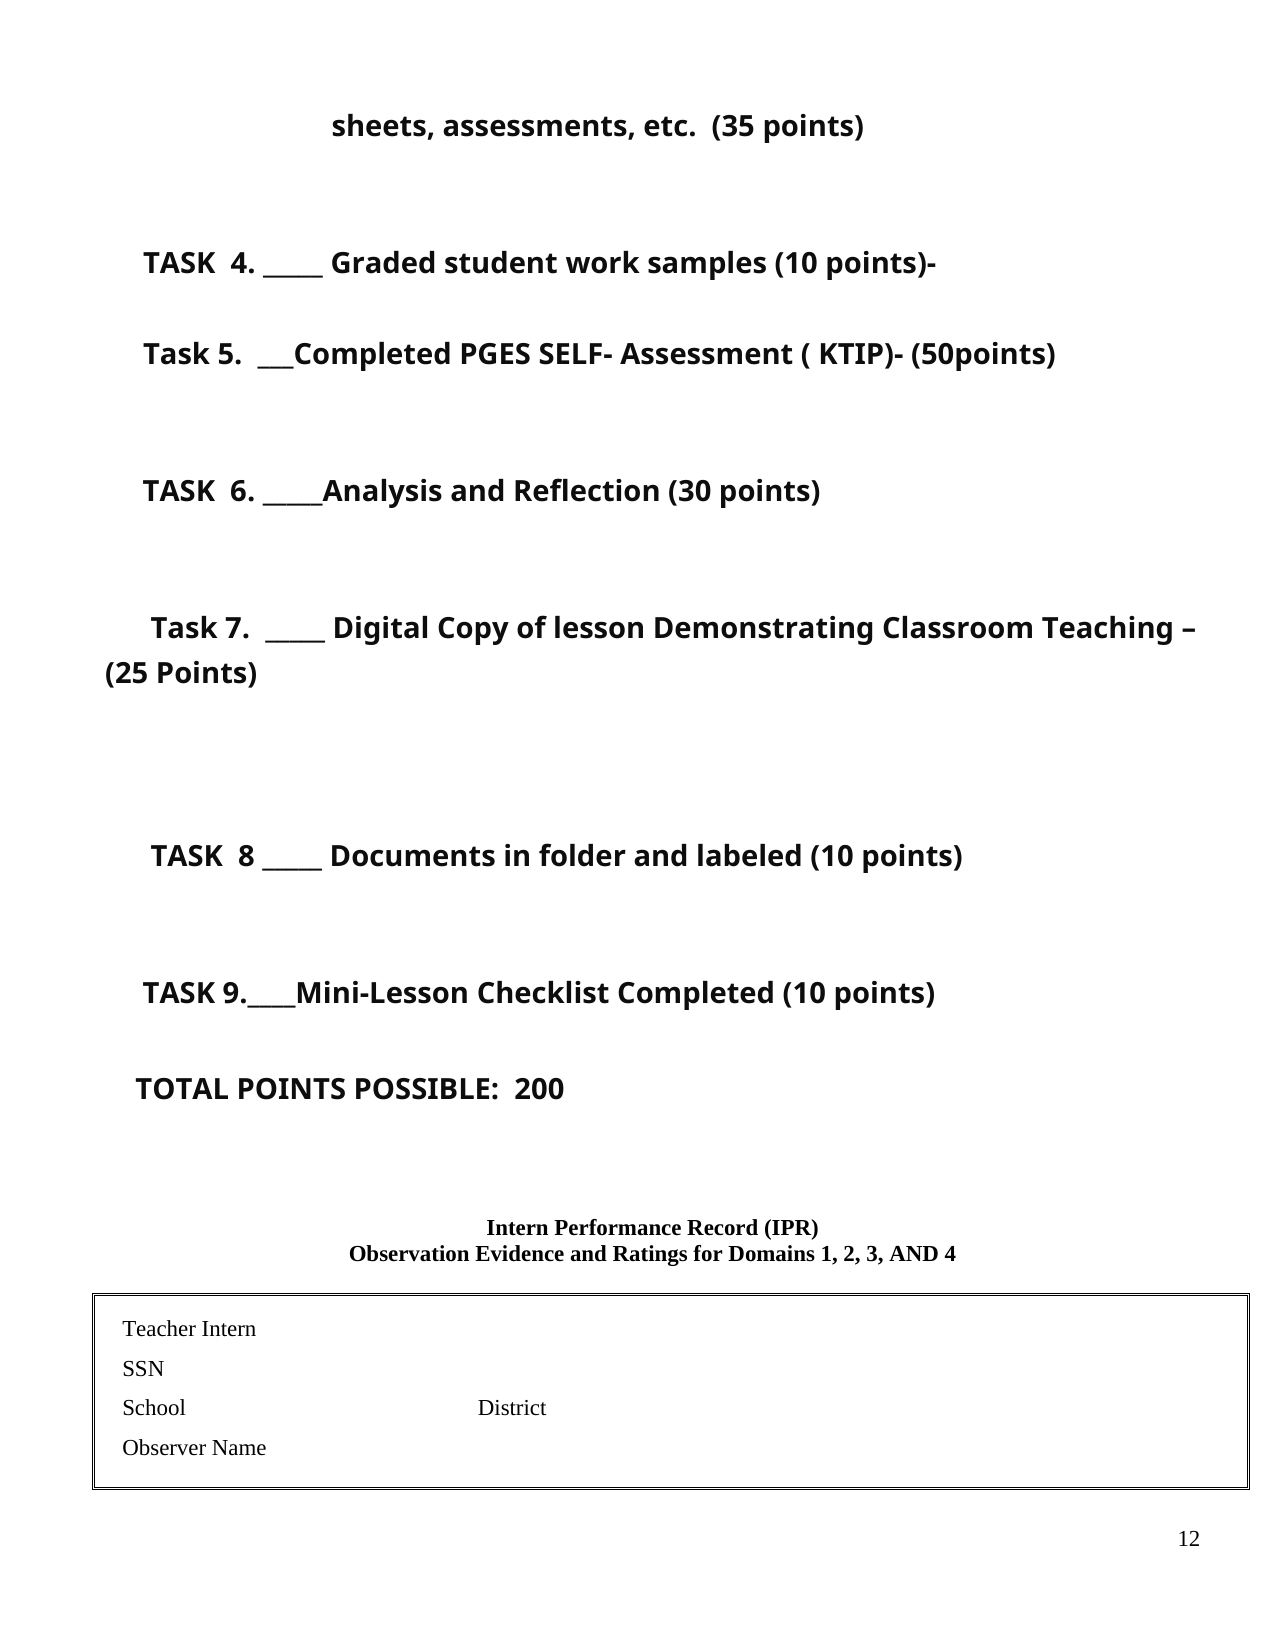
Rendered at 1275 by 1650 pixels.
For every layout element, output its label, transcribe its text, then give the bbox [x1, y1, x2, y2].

text sheets, assessments, etc. (35 points) [180, 105, 1200, 145]
text Task 7. _____ Digital Copy of lesson Demonstrating Classroom Teaching – (25 Points) [105, 607, 1200, 692]
text Task 5. ___Completed PGES SELF- Assessment ( KTIP)- (50points) [105, 333, 1200, 373]
table_header Teacher Intern SSN School District Observer Name [95, 1296, 1247, 1487]
text TASK 6. _____Analysis and Reflection (30 points) [142, 470, 1200, 510]
text Intern Performance Record (IPR) [105, 1214, 1200, 1240]
text TASK 8 _____ Documents in folder and labeled (10 points) [105, 835, 1200, 875]
text Observation Evidence and Ratings for Domains 1, 2, 3, AND 4 [105, 1240, 1200, 1267]
text TASK 9.____Mini-Lesson Checklist Completed (10 points) [142, 972, 1200, 1012]
text TASK 4. _____ Graded student work samples (10 points)- [105, 242, 1200, 282]
text TOTAL POINTS POSSIBLE: 200 [105, 1068, 1200, 1108]
